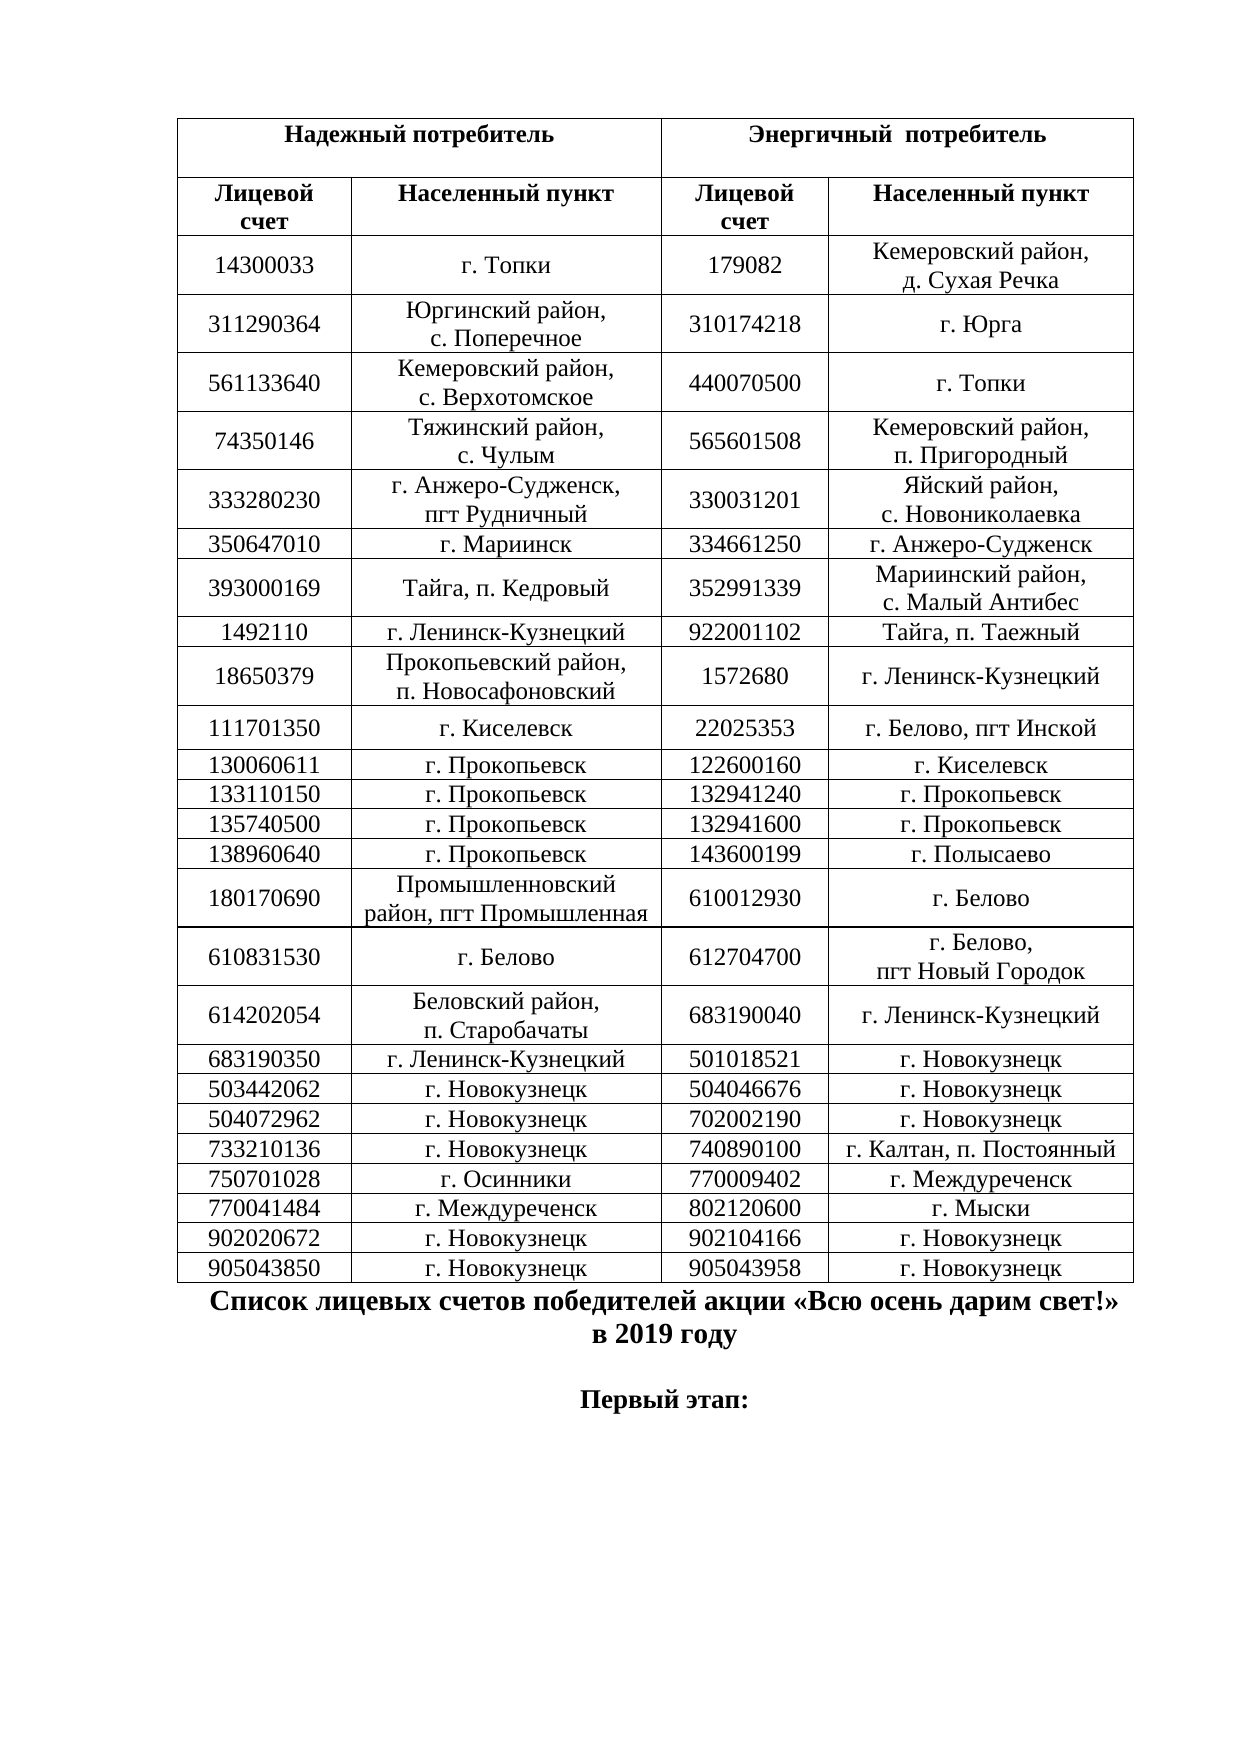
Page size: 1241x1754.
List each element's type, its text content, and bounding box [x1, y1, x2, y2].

table_cell 683190040 [662, 986, 828, 1043]
table_cell г. Новокузнецк [829, 1223, 1133, 1252]
table_cell г. Топки [829, 353, 1133, 411]
table_cell г. Ленинск-Кузнецкий [352, 1045, 661, 1073]
table_cell 740890100 [662, 1134, 828, 1163]
table_cell 22025353 [662, 706, 828, 749]
table_cell 74350146 [178, 412, 351, 469]
table_cell Кемеровский район, с. Верхотомское [352, 353, 661, 411]
table_cell 440070500 [662, 353, 828, 411]
table_cell г. Прокопьевск [352, 780, 661, 808]
table_cell 610831530 [178, 928, 351, 985]
table_cell 132941240 [662, 780, 828, 808]
table_cell 18650379 [178, 647, 351, 704]
table_cell г. Новокузнецк [829, 1253, 1133, 1282]
table_cell г. Новокузнецк [829, 1104, 1133, 1133]
table_cell г. Ленинск-Кузнецкий [829, 986, 1133, 1043]
table_cell г. Новокузнецк [352, 1104, 661, 1133]
text Список лицевых счетов победителей акции «Всю осень дарим свет!» [177, 1283, 1152, 1316]
table_cell г. Калтан, п. Постоянный [829, 1134, 1133, 1163]
table_cell г. Белово, пгт Новый Городок [829, 928, 1133, 985]
table_cell 180170690 [178, 869, 351, 926]
table_cell 733210136 [178, 1134, 351, 1163]
table_cell 1572680 [662, 647, 828, 704]
table_cell Яйский район, с. Новониколаевка [829, 470, 1133, 528]
table_cell 503442062 [178, 1074, 351, 1103]
table_cell г. Новокузнецк [829, 1074, 1133, 1103]
table_cell г. Осинники [352, 1164, 661, 1192]
table_cell 350647010 [178, 529, 351, 558]
table_cell г. Белово [352, 928, 661, 985]
table_cell 310174218 [662, 295, 828, 352]
table_header Надежный потребитель [178, 119, 661, 177]
table_cell г. Белово, пгт Инской [829, 706, 1133, 749]
table_cell 905043958 [662, 1253, 828, 1282]
table_cell Беловский район, п. Старобачаты [352, 986, 661, 1043]
table_cell 135740500 [178, 809, 351, 838]
table_cell г. Прокопьевск [352, 809, 661, 838]
table_cell 133110150 [178, 780, 351, 808]
table_cell 111701350 [178, 706, 351, 749]
table_cell 501018521 [662, 1045, 828, 1073]
table_cell 750701028 [178, 1164, 351, 1192]
table_cell 561133640 [178, 353, 351, 411]
table_cell 132941600 [662, 809, 828, 838]
text Первый этап: [177, 1383, 1152, 1414]
table_cell 683190350 [178, 1045, 351, 1073]
table_cell Прокопьевский район, п. Новосафоновский [352, 647, 661, 704]
table_cell 122600160 [662, 750, 828, 778]
table_cell 333280230 [178, 470, 351, 528]
table_cell г. Анжеро-Судженск [829, 529, 1133, 558]
table_cell г. Киселевск [829, 750, 1133, 778]
table_cell г. Ленинск-Кузнецкий [829, 647, 1133, 704]
table_cell 504072962 [178, 1104, 351, 1133]
table_cell г. Ленинск-Кузнецкий [352, 617, 661, 646]
table_cell 179082 [662, 236, 828, 294]
table_cell г. Прокопьевск [352, 750, 661, 778]
table_cell 922001102 [662, 617, 828, 646]
table_cell 311290364 [178, 295, 351, 352]
table_cell Тайга, п. Таежный [829, 617, 1133, 646]
table_cell 612704700 [662, 928, 828, 985]
table_cell 330031201 [662, 470, 828, 528]
table_cell 130060611 [178, 750, 351, 778]
table_cell г. Анжеро-Судженск, пгт Рудничный [352, 470, 661, 528]
table_cell г. Новокузнецк [352, 1253, 661, 1282]
table_cell 143600199 [662, 839, 828, 868]
table_cell г. Киселевск [352, 706, 661, 749]
table_cell г. Мыски [829, 1194, 1133, 1222]
table_cell г. Топки [352, 236, 661, 294]
table_cell Лицевой счет [662, 178, 828, 235]
table_cell 565601508 [662, 412, 828, 469]
table_cell г. Новокузнецк [352, 1074, 661, 1103]
table_cell Кемеровский район, п. Пригородный [829, 412, 1133, 469]
table_cell г. Полысаево [829, 839, 1133, 868]
table_cell 352991339 [662, 559, 828, 616]
table_cell 14300033 [178, 236, 351, 294]
table_cell 902020672 [178, 1223, 351, 1252]
table_cell Тайга, п. Кедровый [352, 559, 661, 616]
table_cell г. Новокузнецк [352, 1134, 661, 1163]
table_cell г. Мариинск [352, 529, 661, 558]
table_cell Мариинский район, с. Малый Антибес [829, 559, 1133, 616]
table_cell 614202054 [178, 986, 351, 1043]
table_cell 702002190 [662, 1104, 828, 1133]
table_cell 610012930 [662, 869, 828, 926]
table_cell 138960640 [178, 839, 351, 868]
table_cell 504046676 [662, 1074, 828, 1103]
table_cell 770009402 [662, 1164, 828, 1192]
table_header Энергичный потребитель [662, 119, 1133, 177]
table_cell Населенный пункт [829, 178, 1133, 235]
table_cell Промышленновский район, пгт Промышленная [352, 869, 661, 926]
table_cell г. Прокопьевск [829, 809, 1133, 838]
table_cell 1492110 [178, 617, 351, 646]
table_cell г. Междуреченск [352, 1194, 661, 1222]
table_cell 393000169 [178, 559, 351, 616]
table_cell г. Междуреченск [829, 1164, 1133, 1192]
table_cell 905043850 [178, 1253, 351, 1282]
table_cell 770041484 [178, 1194, 351, 1222]
table_cell г. Прокопьевск [829, 780, 1133, 808]
table_cell г. Новокузнецк [829, 1045, 1133, 1073]
table_cell 334661250 [662, 529, 828, 558]
table_cell г. Юрга [829, 295, 1133, 352]
table_cell 902104166 [662, 1223, 828, 1252]
table_cell Кемеровский район, д. Сухая Речка [829, 236, 1133, 294]
table_cell Населенный пункт [352, 178, 661, 235]
table_cell 802120600 [662, 1194, 828, 1222]
text в 2019 году [177, 1316, 1152, 1350]
table_cell г. Белово [829, 869, 1133, 926]
table_cell Тяжинский район, с. Чулым [352, 412, 661, 469]
table_cell г. Прокопьевск [352, 839, 661, 868]
table_cell г. Новокузнецк [352, 1223, 661, 1252]
table_cell Юргинский район, с. Поперечное [352, 295, 661, 352]
table_cell Лицевой счет [178, 178, 351, 235]
